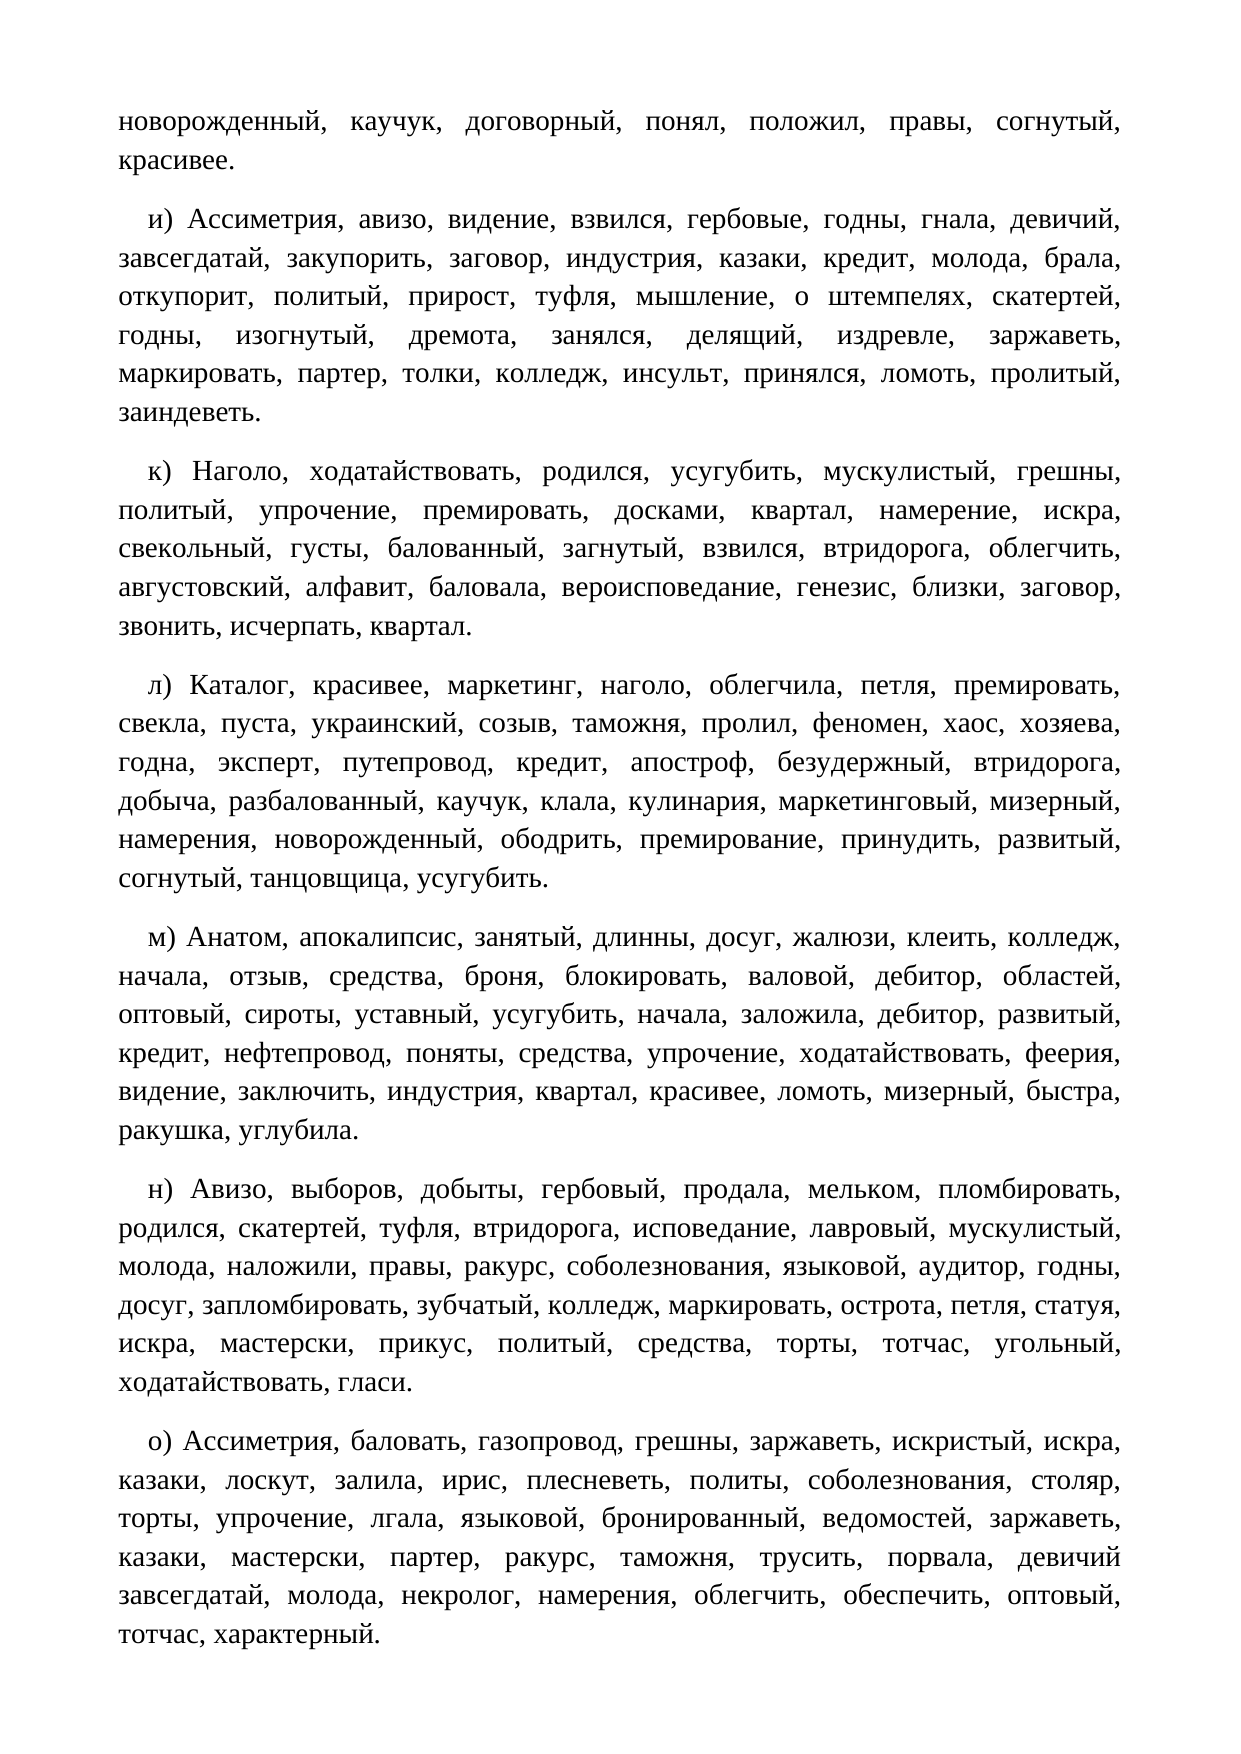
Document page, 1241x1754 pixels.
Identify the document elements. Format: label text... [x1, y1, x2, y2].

text м) Анатом, апокалипсис, занятый, длинны, досуг, жалюзи, клеить, колледж, начала, отзыв, средства, броня, блокировать, валовой, дебитор, областей, оптовый, сироты, уставный, усугубить, начала, заложила, дебитор, развитый, кредит, нефтепровод, поняты, средства, упрочение, ходатайствовать, феерия, видение, заключить, индустрия, квартал, красивее, ломоть, мизерный, быстра, ракушка, углубила. [118, 919, 1122, 1145]
text и) Ассиметрия, авизо, видение, взвился, гербовые, годны, гнала, девичий, завсегдатай, закупорить, заговор, индустрия, казаки, кредит, молода, брала, откупорит, политый, прирост, туфля, мышление, о штемпелях, скатертей, годны, изогнутый, дремота, занялся, делящий, издревле, заржаветь, маркировать, партер, толки, колледж, инсульт, принялся, ломоть, пролитый, заиндеветь. [118, 201, 1122, 428]
text о) Ассиметрия, баловать, газопровод, грешны, заржаветь, искристый, искра, казаки, лоскут, залила, ирис, плесневеть, политы, соболезнования, столяр, торты, упрочение, лгала, языковой, бронированный, ведомостей, заржаветь, казаки, мастерски, партер, ракурс, таможня, трусить, порвала, девичий завсегдатай, молода, некролог, намерения, облегчить, обеспечить, оптовый, тотчас, характерный. [118, 1423, 1122, 1649]
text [118, 103, 1122, 176]
text н) Авизо, выборов, добыты, гербовый, продала, мельком, пломбировать, родился, скатертей, туфля, втридорога, исповедание, лавровый, мускулистый, молода, наложили, правы, ракурс, соболезнования, языковой, аудитор, годны, досуг, запломбировать, зубчатый, колледж, маркировать, острота, петля, статуя, искра, мастерски, прикус, политый, средства, торты, тотчас, угольный, ходатайствовать, гласи. [118, 1171, 1122, 1397]
text л) Каталог, красивее, маркетинг, наголо, облегчила, петля, премировать, свекла, пуста, украинский, созыв, таможня, пролил, феномен, хаос, хозяева, годна, эксперт, путепровод, кредит, апостроф, безудержный, втридорога, добыча, разбалованный, каучук, клала, кулинария, маркетинговый, мизерный, намерения, новорожденный, ободрить, премирование, принудить, развитый, согнутый, танцовщица, усугубить. [118, 667, 1122, 893]
text к) Наголо, ходатайствовать, родился, усугубить, мускулистый, грешны, политый, упрочение, премировать, досками, квартал, намерение, искра, свекольный, густы, балованный, загнутый, взвился, втридорога, облегчить, августовский, алфавит, баловала, вероисповедание, генезис, близки, заговор, звонить, исчерпать, квартал. [118, 453, 1122, 641]
